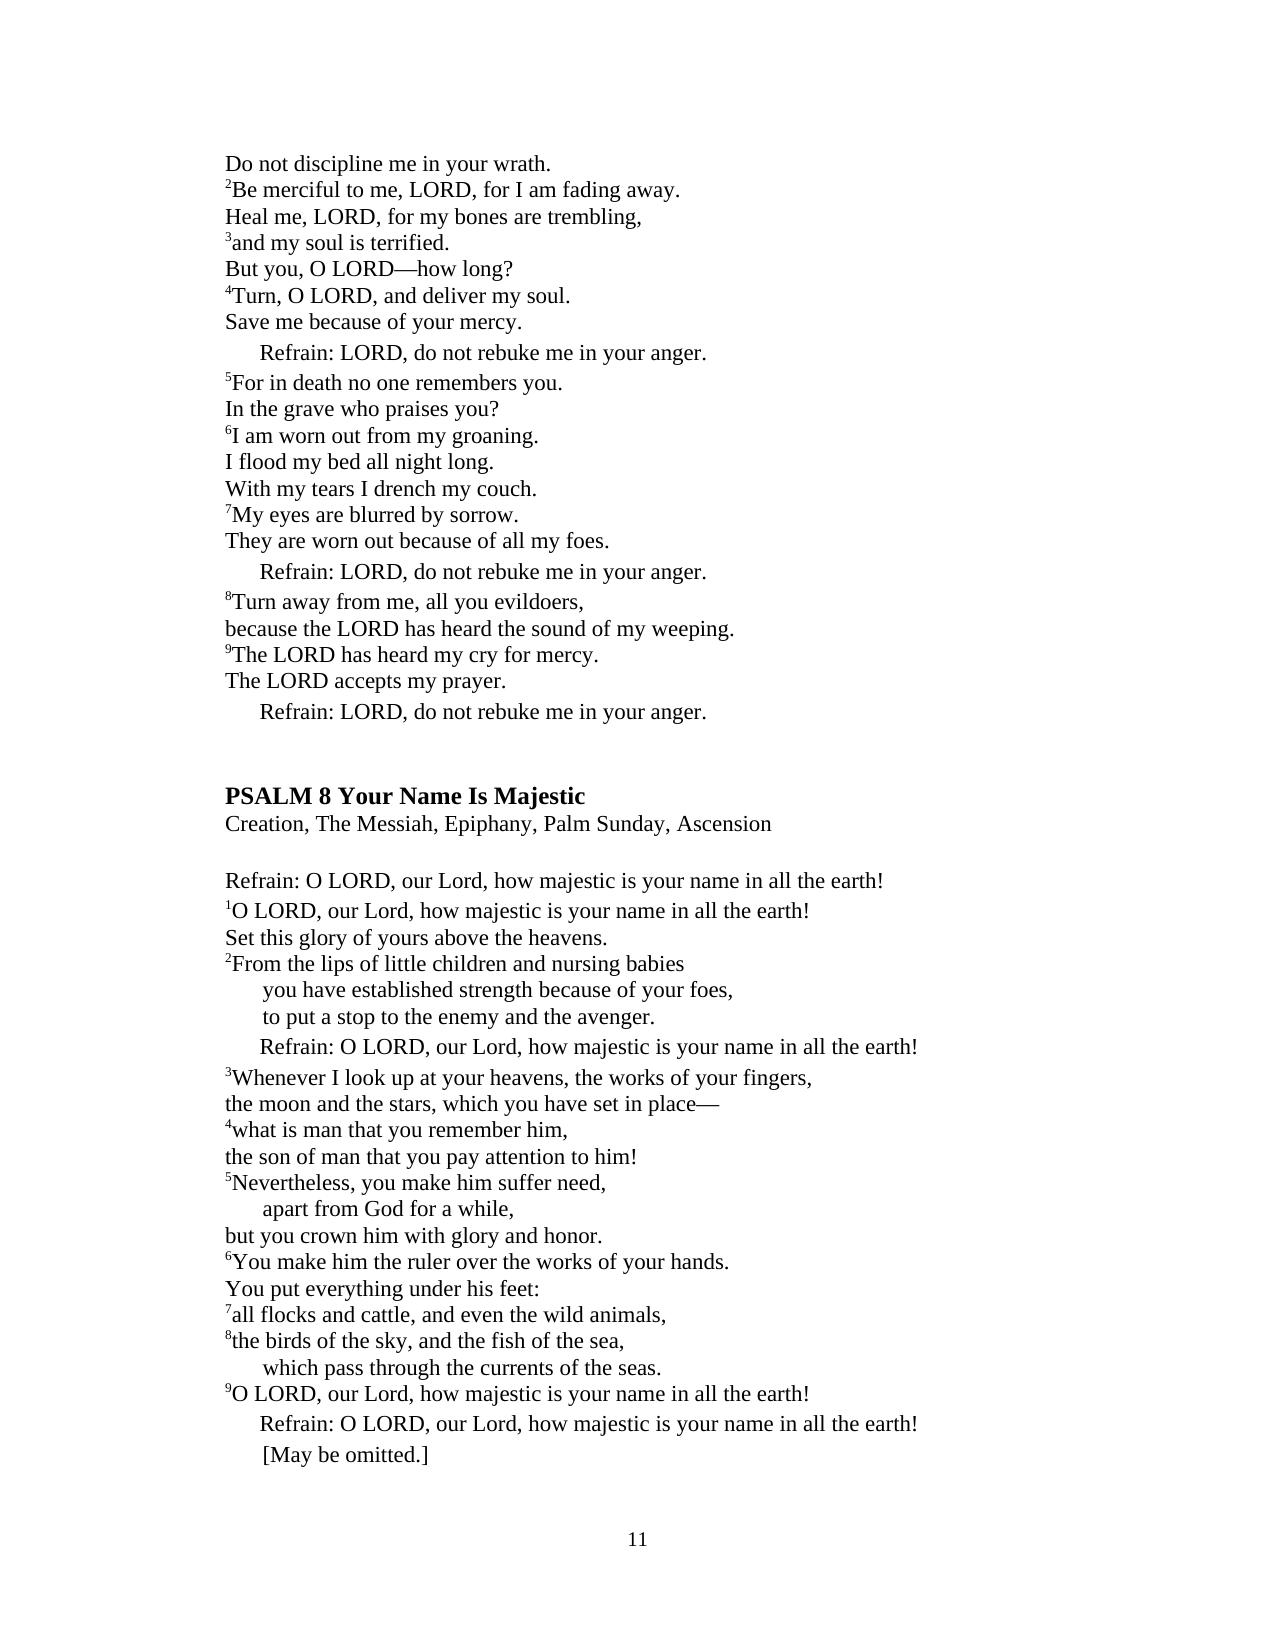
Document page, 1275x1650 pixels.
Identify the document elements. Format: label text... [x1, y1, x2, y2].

text 6I am worn out from my groaning. [225, 422, 825, 448]
text Refrain: LORD, do not rebuke me in your anger. [225, 558, 825, 584]
text 5Nevertheless, you make him suffer need, [225, 1169, 825, 1196]
text 1O LORD, our Lord, how majestic is your name in all the earth! [225, 897, 825, 924]
text Refrain: O LORD, our Lord, how majestic is your name in all the earth! [225, 1033, 946, 1059]
text 9O LORD, our Lord, how majestic is your name in all the earth! [225, 1380, 825, 1406]
text Refrain: O LORD, our Lord, how majestic is your name in all the earth! [225, 867, 946, 893]
text But you, O LORD—how long? [225, 255, 825, 282]
text the son of man that you pay attention to him! [225, 1143, 825, 1169]
text 4Turn, O LORD, and deliver my soul. [225, 282, 825, 308]
text 7My eyes are blurred by sorrow. [225, 501, 825, 527]
text They are worn out because of all my foes. [225, 527, 825, 554]
text I flood my bed all night long. [225, 448, 825, 474]
text Creation, The Messiah, Epiphany, Palm Sunday, Ascension [150, 810, 825, 836]
text The LORD accepts my prayer. [225, 667, 825, 694]
text because the LORD has heard the sound of my weeping. [225, 615, 825, 641]
text Do not discipline me in your wrath. [225, 150, 825, 176]
text apart from God for a while, [225, 1196, 825, 1222]
text [May be omitted.] [262, 1441, 1003, 1467]
text 2Be merciful to me, LORD, for I am fading away. [225, 176, 825, 203]
text but you crown him with glory and honor. [225, 1222, 825, 1248]
text you have established strength because of your foes, [225, 976, 825, 1003]
text the moon and the stars, which you have set in place— [225, 1090, 825, 1116]
text 3Whenever I look up at your heavens, the works of your fingers, [225, 1064, 825, 1090]
text Heal me, LORD, for my bones are trembling, [225, 203, 825, 229]
text 2From the lips of little children and nursing babies [225, 950, 825, 976]
text 3and my soul is terrified. [225, 229, 825, 255]
text 8the birds of the sky, and the fish of the sea, [225, 1327, 825, 1354]
text In the grave who praises you? [225, 396, 825, 422]
text 8Turn away from me, all you evildoers, [225, 588, 825, 615]
text 7all flocks and cattle, and even the wild animals, [225, 1301, 825, 1327]
text Refrain: LORD, do not rebuke me in your anger. [225, 698, 825, 724]
text to put a stop to the enemy and the avenger. [225, 1003, 825, 1029]
text Set this glory of yours above the heavens. [225, 924, 825, 950]
text 5For in death no one remembers you. [225, 369, 825, 396]
text Refrain: O LORD, our Lord, how majestic is your name in all the earth! [225, 1411, 1003, 1437]
text You put everything under his feet: [225, 1274, 825, 1301]
text With my tears I drench my couch. [225, 474, 825, 501]
text which pass through the currents of the seas. [225, 1354, 825, 1380]
text PSALM 8 Your Name Is Majestic [150, 781, 825, 810]
text 9The LORD has heard my cry for mercy. [225, 641, 825, 667]
text 6You make him the ruler over the works of your hands. [225, 1248, 825, 1274]
text 4what is man that you remember him, [225, 1116, 825, 1143]
text Save me because of your mercy. [225, 308, 825, 334]
text Refrain: LORD, do not rebuke me in your anger. [225, 339, 825, 365]
